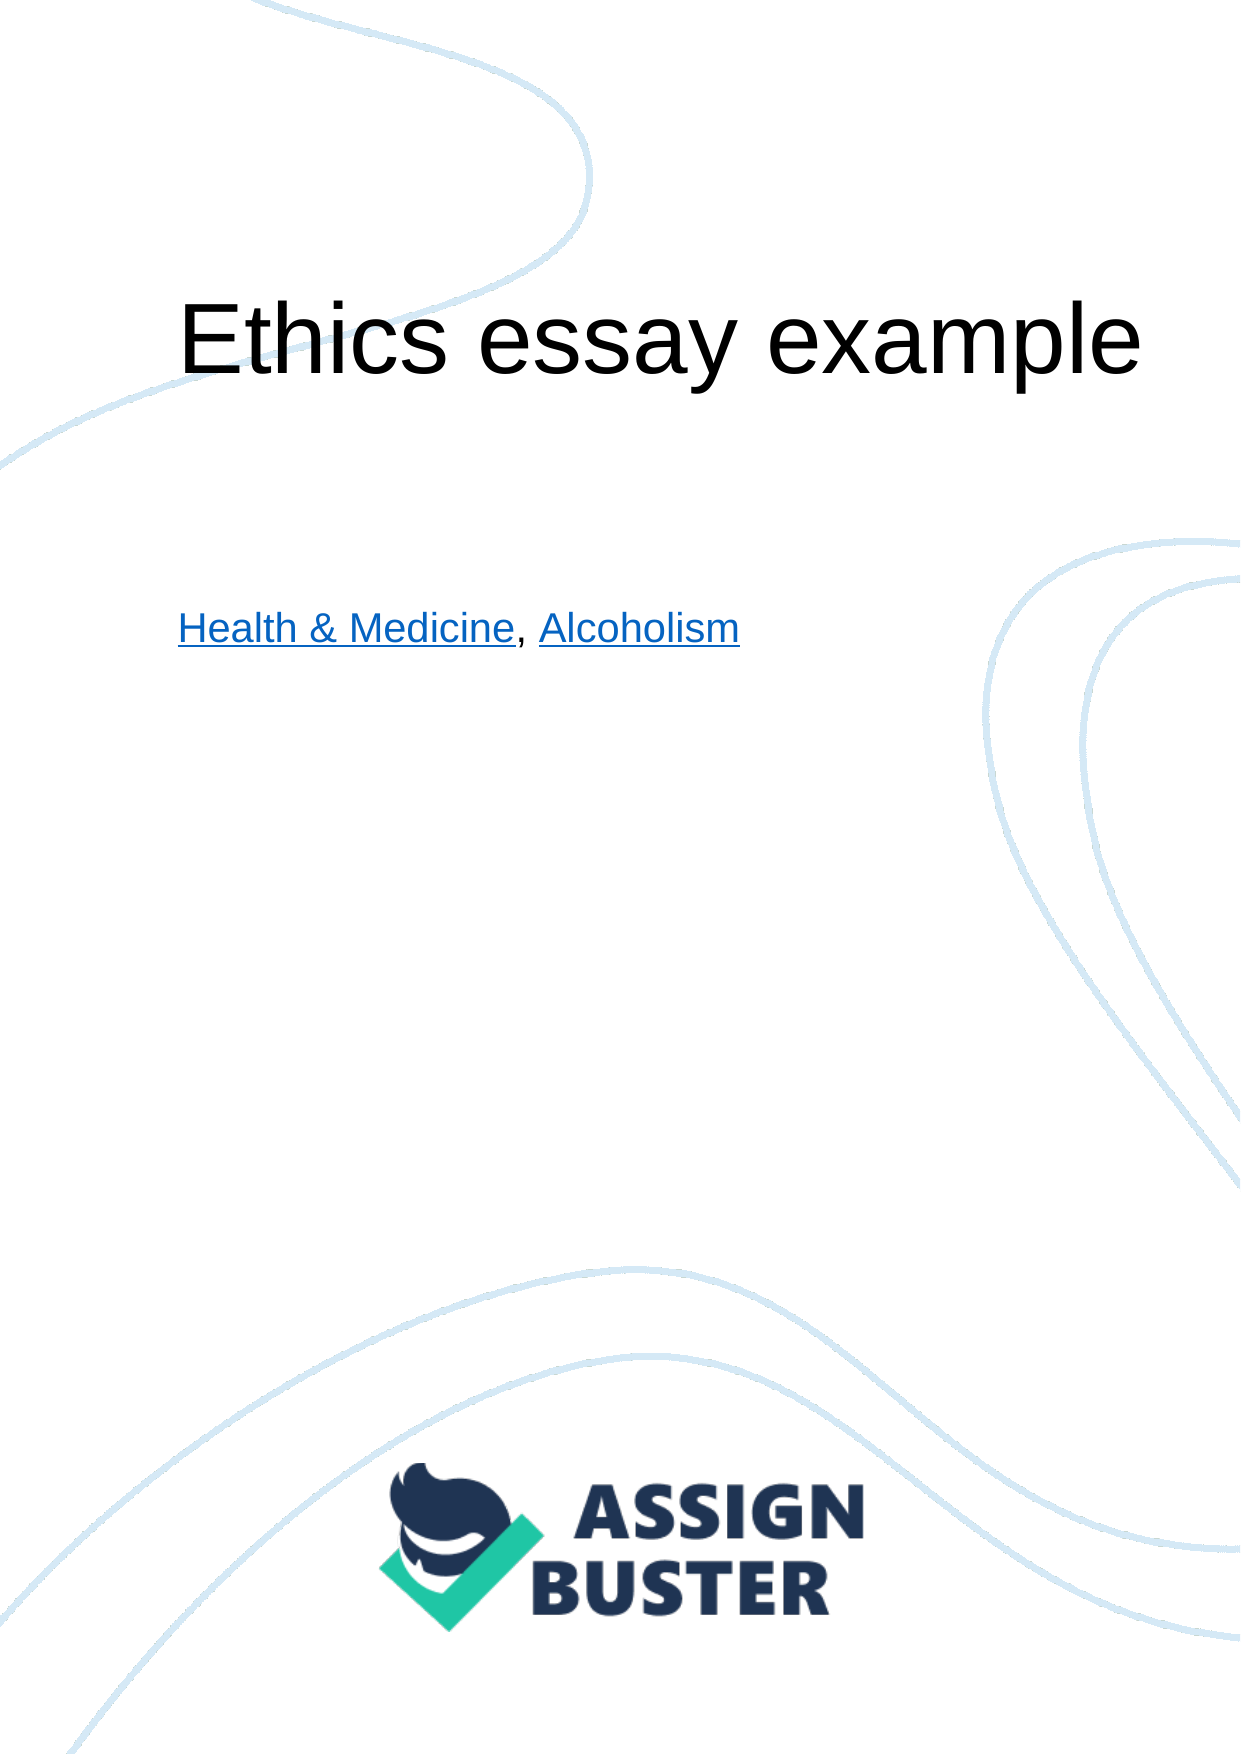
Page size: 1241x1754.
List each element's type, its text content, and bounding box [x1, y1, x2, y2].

picture [0, 0, 1241, 1754]
text Health & Medicine, Alcoholism [177, 604, 1152, 652]
subtitle Ethics essay example [177, 279, 1152, 394]
